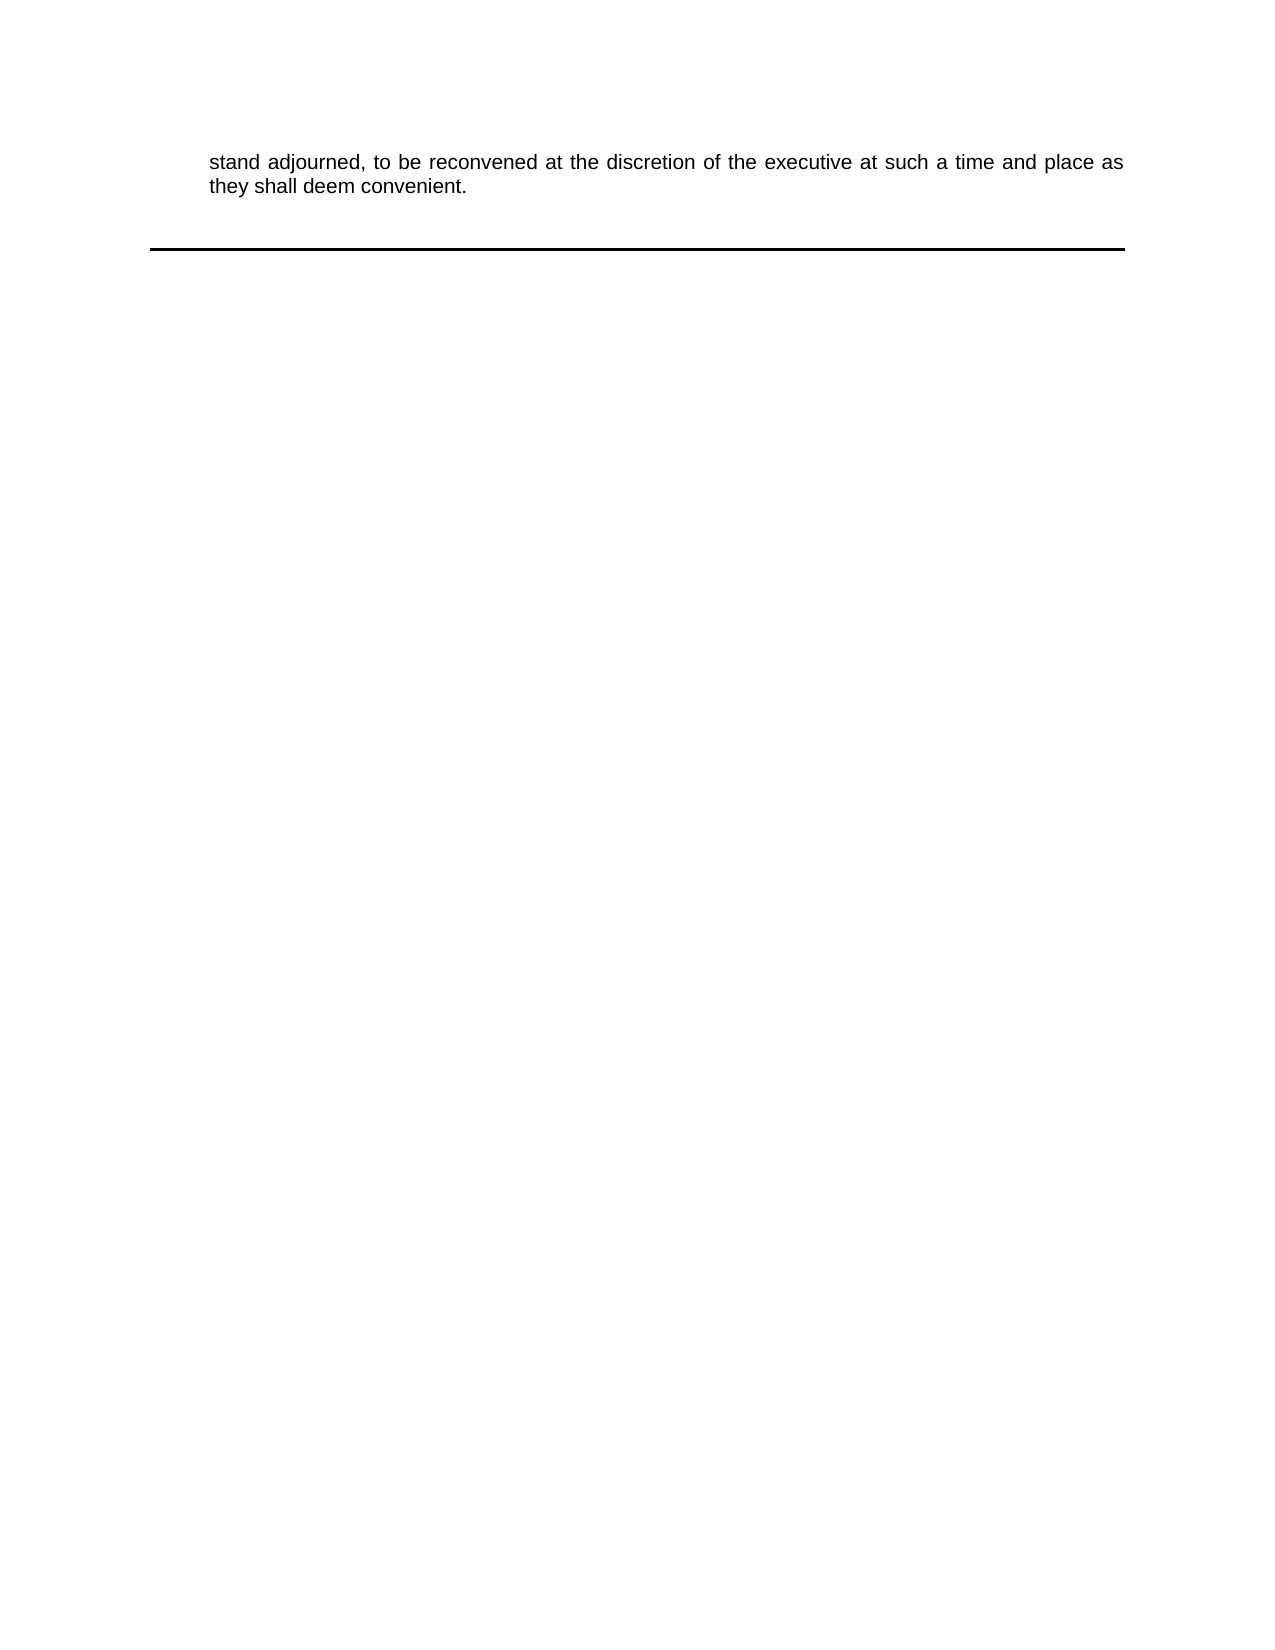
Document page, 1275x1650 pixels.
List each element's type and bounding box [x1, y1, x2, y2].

text [209, 150, 1125, 198]
